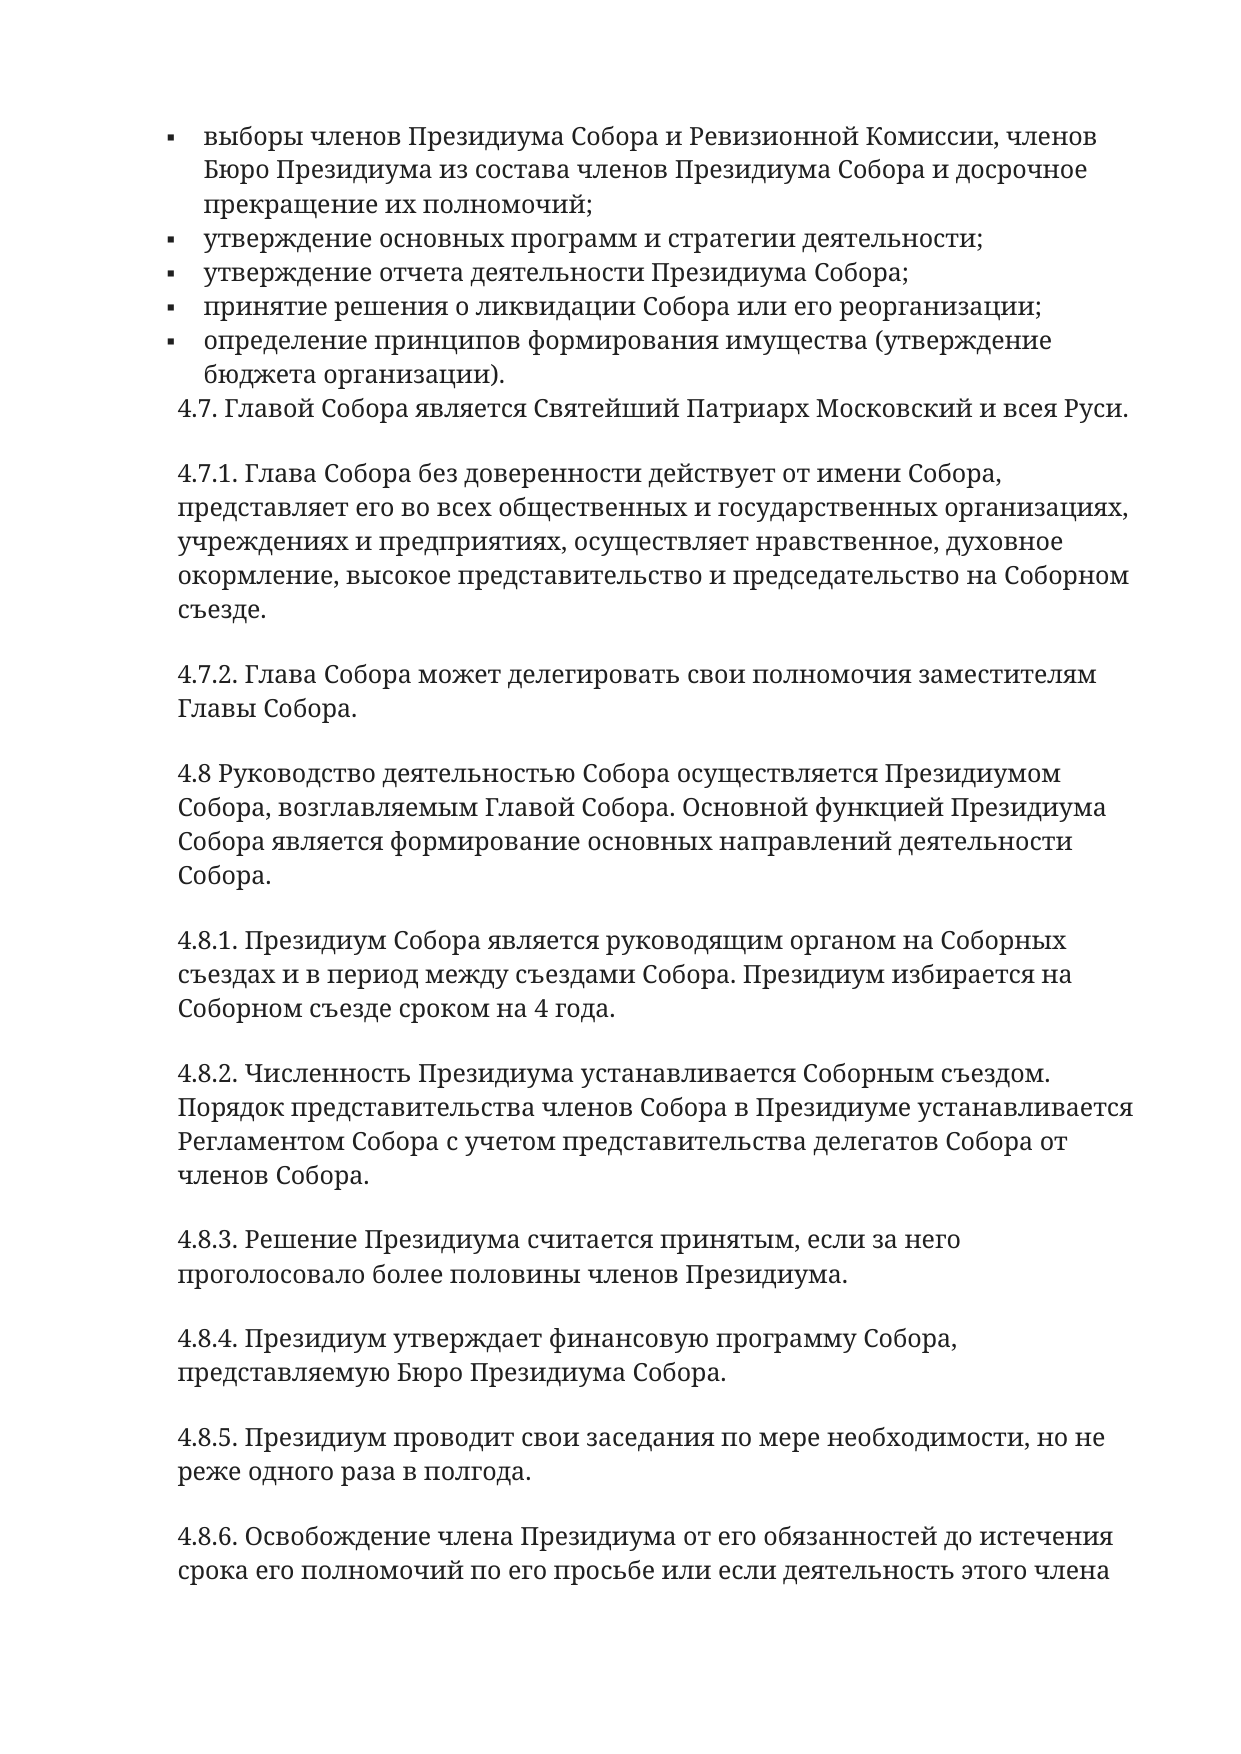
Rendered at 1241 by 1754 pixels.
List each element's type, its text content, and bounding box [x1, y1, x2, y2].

text 4.8 Руководство деятельностью Собора осуществляется Президиумом Собора, возглавляемым Главой Собора. Основной функцией Президиума Собора является формирование основных направлений деятельности Собора. [177, 755, 1152, 892]
list определение принципов формирования имущества (утверждение бюджета организации). [166, 322, 1152, 391]
list выборы членов Президиума Собора и Ревизионной Комиссии, членов Бюро Президиума из состава членов Президиума Собора и досрочное прекращение их полномочий; [166, 118, 1152, 220]
text 4.7.1. Глава Собора без доверенности действует от имени Собора, представляет его во всех общественных и государственных организациях, учреждениях и предприятиях, осуществляет нравственное, духовное окормление, высокое представительство и председательство на Соборном съезде. [177, 455, 1152, 626]
list утверждение основных программ и стратегии деятельности; [166, 220, 1152, 254]
text 4.7. Главой Собора является Святейший Патриарх Московский и всея Руси. [177, 391, 1152, 425]
list принятие решения о ликвидации Собора или его реорганизации; [166, 288, 1152, 322]
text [177, 1519, 1152, 1587]
text 4.8.4. Президиум утверждает финансовую программу Собора, представляемую Бюро Президиума Собора. [177, 1321, 1152, 1389]
text 4.7.2. Глава Собора может делегировать свои полномочия заместителям Главы Собора. [177, 656, 1152, 724]
text 4.8.1. Президиум Собора является руководящим органом на Соборных съездах и в период между съездами Собора. Президиум избирается на Соборном съезде сроком на 4 года. [177, 922, 1152, 1024]
text 4.8.2. Численность Президиума устанавливается Соборным съездом. Порядок представительства членов Собора в Президиуме устанавливается Регламентом Собора с учетом представительства делегатов Собора от членов Собора. [177, 1055, 1152, 1191]
text 4.8.3. Решение Президиума считается принятым, если за него проголосовало более половины членов Президиума. [177, 1222, 1152, 1290]
list утверждение отчета деятельности Президиума Собора; [166, 254, 1152, 288]
text 4.8.5. Президиум проводит свои заседания по мере необходимости, но не реже одного раза в полгода. [177, 1420, 1152, 1488]
